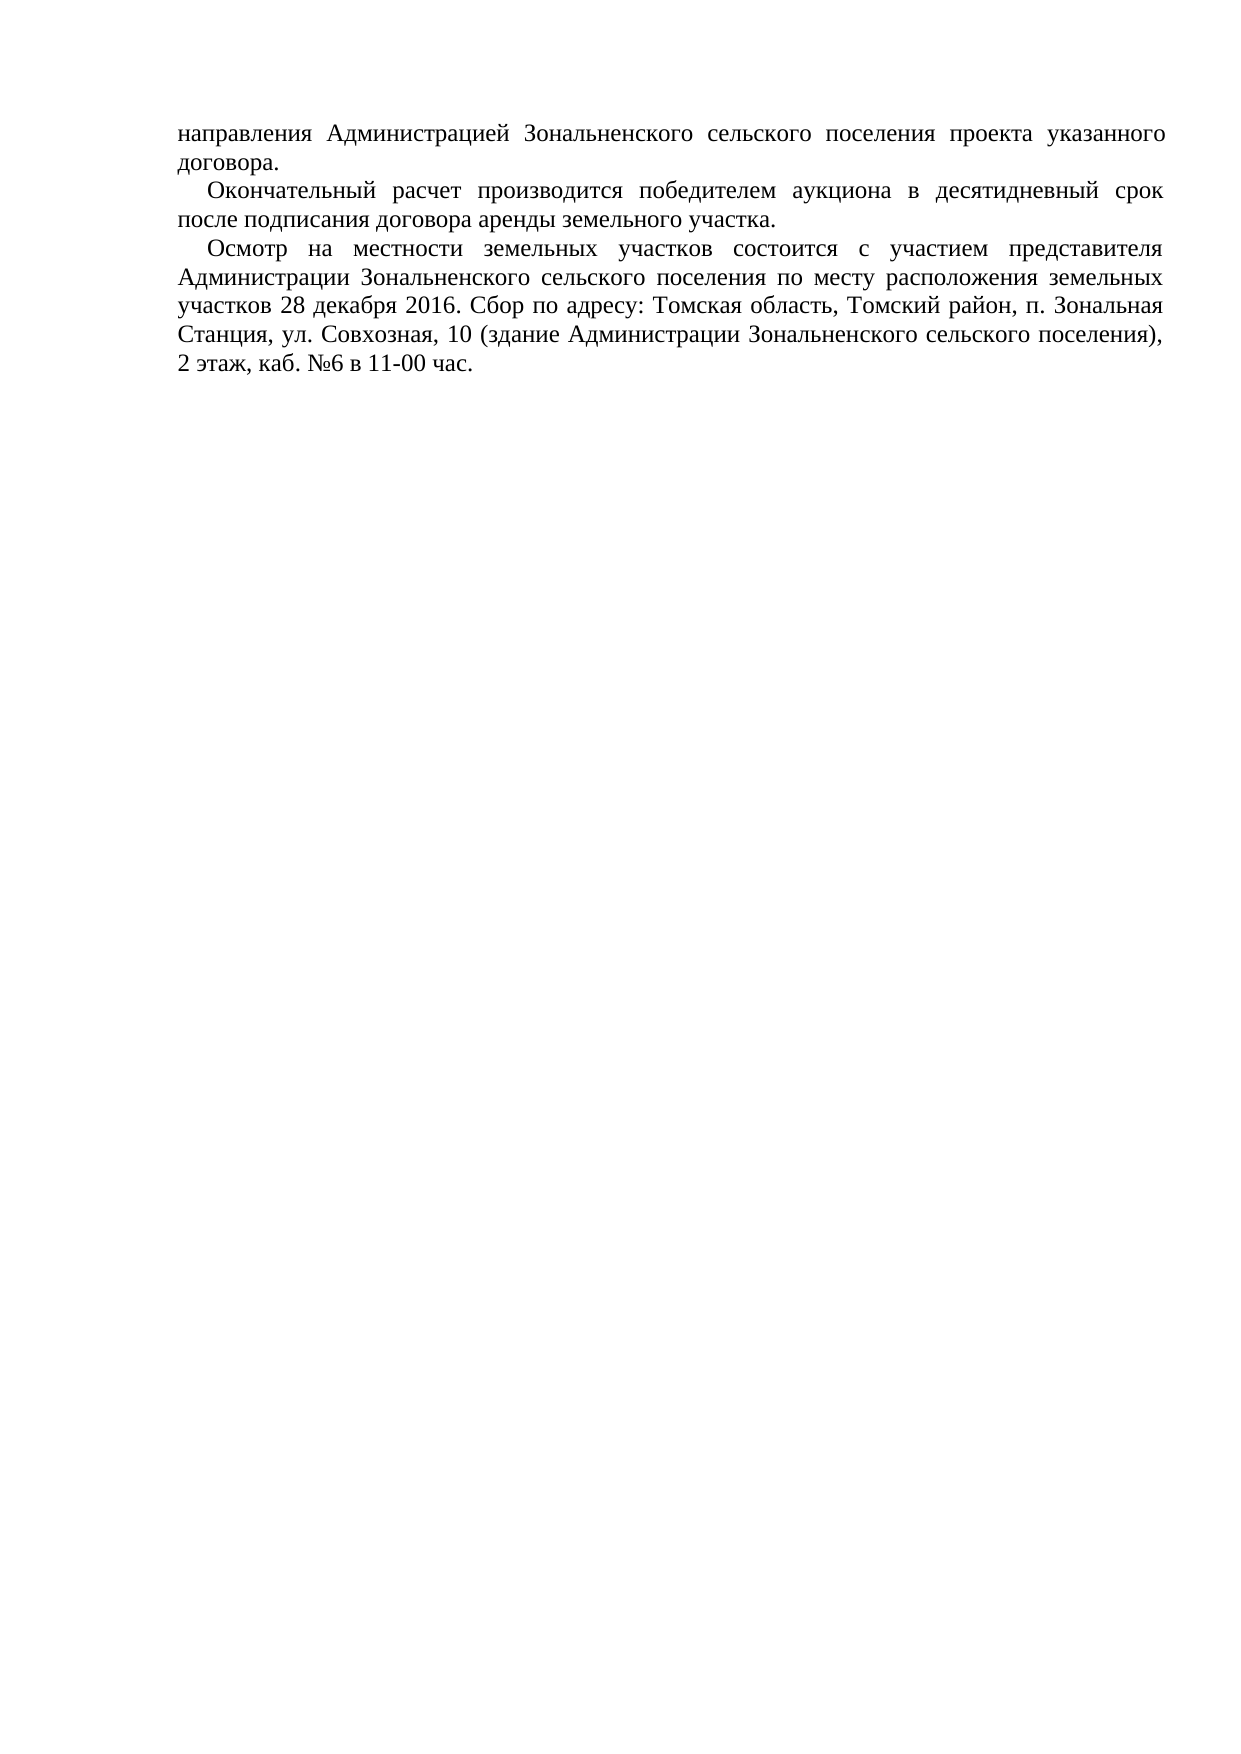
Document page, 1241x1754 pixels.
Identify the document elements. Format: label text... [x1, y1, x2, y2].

text Осмотр на местности земельных участков состоится с участием представителя Администрации Зональненского сельского поселения по месту расположения земельных участков 28 декабря 2016. Сбор по адресу: Томская область, Томский район, п. Зональная Станция, ул. Совхозная, 10 (здание Администрации Зональненского сельского поселения), 2 этаж, каб. №6 в 11-00 час. [177, 233, 1164, 377]
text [177, 118, 1167, 176]
text Окончательный расчет производится победителем аукциона в десятидневный срок после подписания договора аренды земельного участка. [177, 176, 1164, 233]
